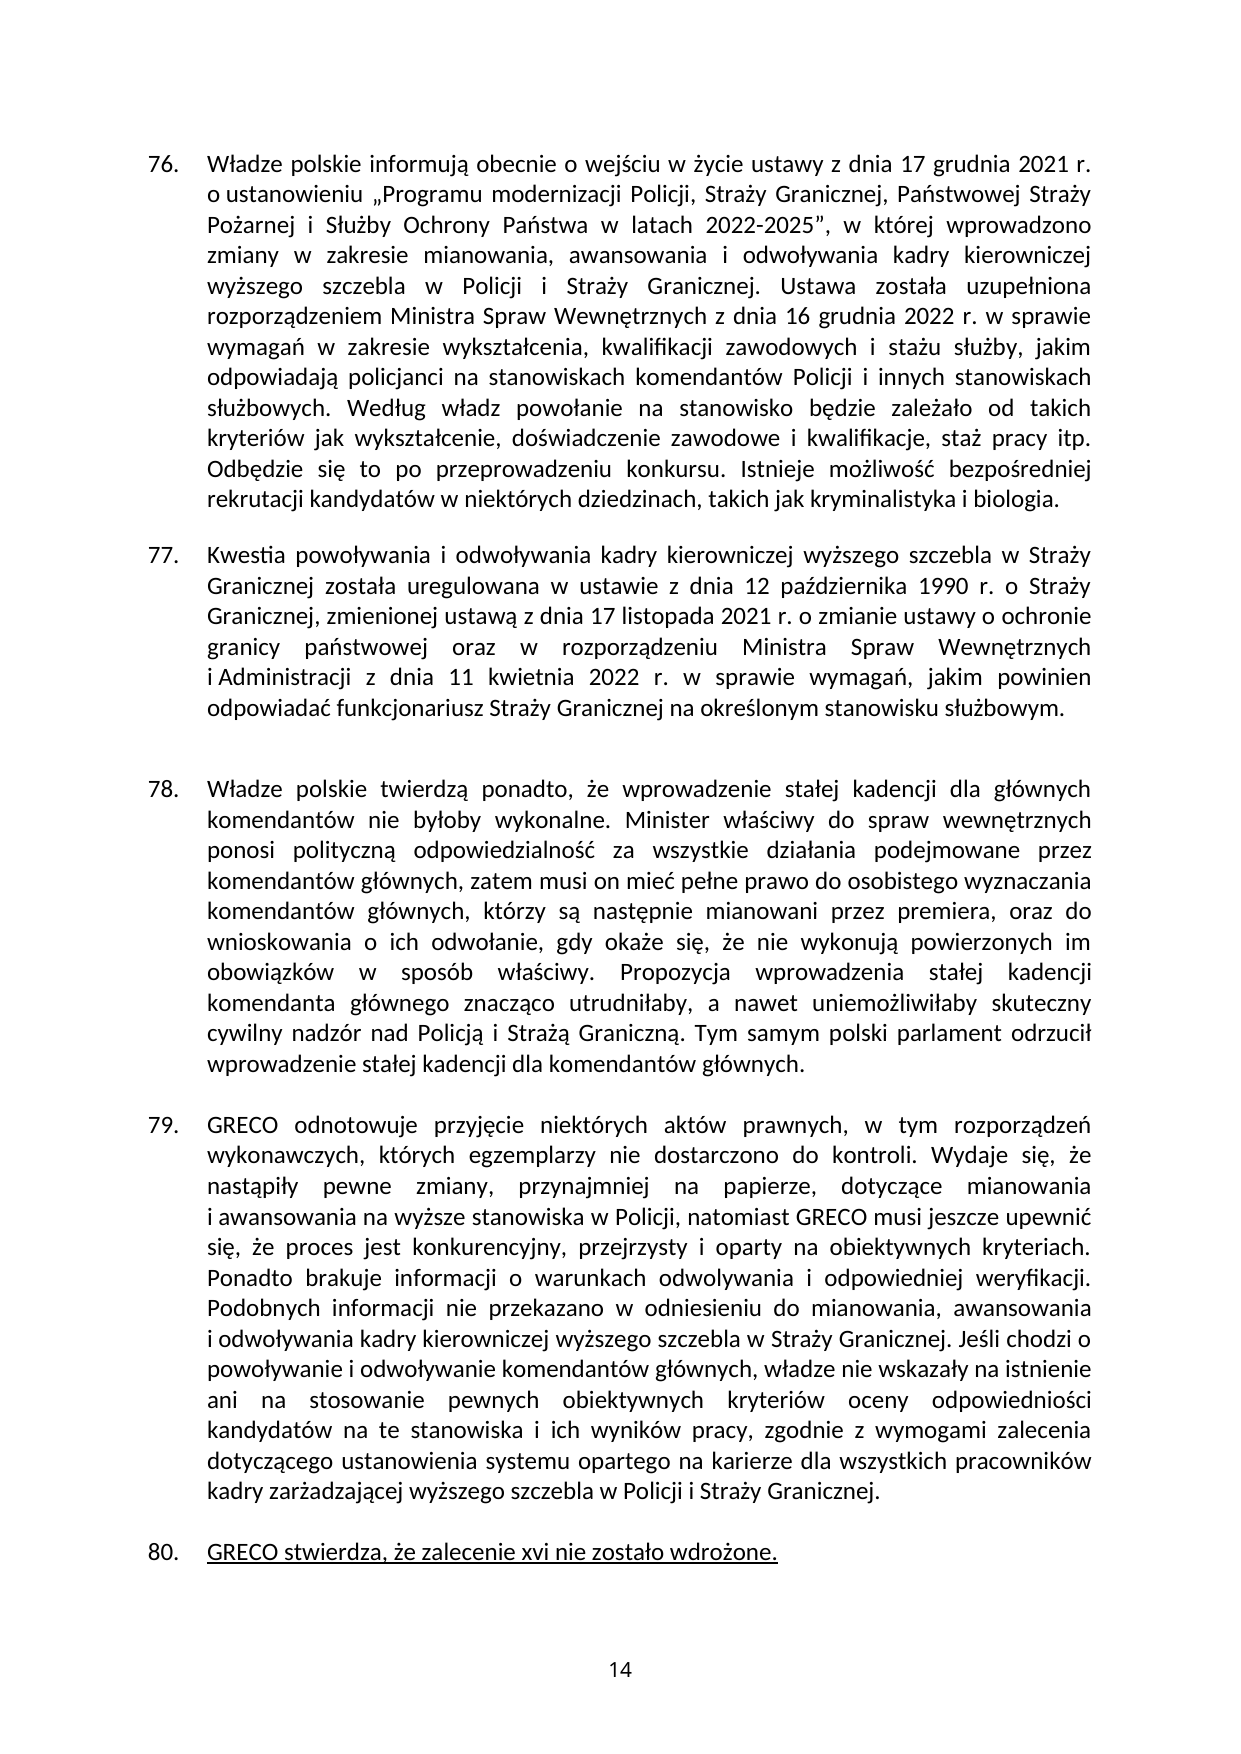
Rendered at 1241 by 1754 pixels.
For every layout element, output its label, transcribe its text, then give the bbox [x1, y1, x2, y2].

list GRECO stwierdza, że zalecenie xvi nie zostało wdrożone. [148, 1536, 1092, 1567]
list GRECO odnotowuje przyjęcie niektórych aktów prawnych, w tym rozporządzeń wykonawczych, których egzemplarzy nie dostarczono do kontroli. Wydaje się, że nastąpiły pewne zmiany, przynajmniej na papierze, dotyczące mianowania i awansowania na wyższe stanowiska w Policji, natomiast GRECO musi jeszcze upewnić się, że proces jest konkurencyjny, przejrzysty i oparty na obiektywnych kryteriach. Ponadto brakuje informacji o warunkach odwolywania i odpowiedniej weryfikacji. Podobnych informacji nie przekazano w odniesieniu do mianowania, awansowania i odwoływania kadry kierowniczej wyższego szczebla w Straży Granicznej. Jeśli chodzi o powoływanie i odwoływanie komendantów głównych, władze nie wskazały na istnienie ani na stosowanie pewnych obiektywnych kryteriów oceny odpowiedniości kandydatów na te stanowiska i ich wyników pracy, zgodnie z wymogami zalecenia dotyczącego ustanowienia systemu opartego na karierze dla wszystkich pracowników kadry zarżadzającej wyższego szczebla w Policji i Straży Granicznej. [148, 1109, 1092, 1506]
list Władze polskie twierdzą ponadto, że wprowadzenie stałej kadencji dla głównych komendantów nie byłoby wykonalne. Minister właściwy do spraw wewnętrznych ponosi polityczną odpowiedzialność za wszystkie działania podejmowane przez komendantów głównych, zatem musi on mieć pełne prawo do osobistego wyznaczania komendantów głównych, którzy są następnie mianowani przez premiera, oraz do wnioskowania o ich odwołanie, gdy okaże się, że nie wykonują powierzonych im obowiązków w sposób właściwy. Propozycja wprowadzenia stałej kadencji komendanta głównego znacząco utrudniłaby, a nawet uniemożliwiłaby skuteczny cywilny nadzór nad Policją i Strażą Graniczną. Tym samym polski parlament odrzucił wprowadzenie stałej kadencji dla komendantów głównych. [148, 773, 1092, 1078]
list Kwestia powoływania i odwoływania kadry kierowniczej wyższego szczebla w Straży Granicznej została uregulowana w ustawie z dnia 12 października 1990 r. o Straży Granicznej, zmienionej ustawą z dnia 17 listopada 2021 r. o zmianie ustawy o ochronie granicy państwowej oraz w rozporządzeniu Ministra Spraw Wewnętrznych i Administracji z dnia 11 kwietnia 2022 r. w sprawie wymagań, jakim powinien odpowiadać funkcjonariusz Straży Granicznej na określonym stanowisku służbowym. [148, 539, 1092, 722]
list Władze polskie informują obecnie o wejściu w życie ustawy z dnia 17 grudnia 2021 r. o ustanowieniu „Programu modernizacji Policji, Straży Granicznej, Państwowej Straży Pożarnej i Służby Ochrony Państwa w latach 2022-2025”, w której wprowadzono zmiany w zakresie mianowania, awansowania i odwoływania kadry kierowniczej wyższego szczebla w Policji i Straży Granicznej. Ustawa została uzupełniona rozporządzeniem Ministra Spraw Wewnętrznych z dnia 16 grudnia 2022 r. w sprawie wymagań w zakresie wykształcenia, kwalifikacji zawodowych i stażu służby, jakim odpowiadają policjanci na stanowiskach komendantów Policji i innych stanowiskach służbowych. Według władz powołanie na stanowisko będzie zależało od takich kryteriów jak wykształcenie, doświadczenie zawodowe i kwalifikacje, staż pracy itp. Odbędzie się to po przeprowadzeniu konkursu. Istnieje możliwość bezpośredniej rekrutacji kandydatów w niektórych dziedzinach, takich jak kryminalistyka i biologia. [148, 148, 1092, 514]
